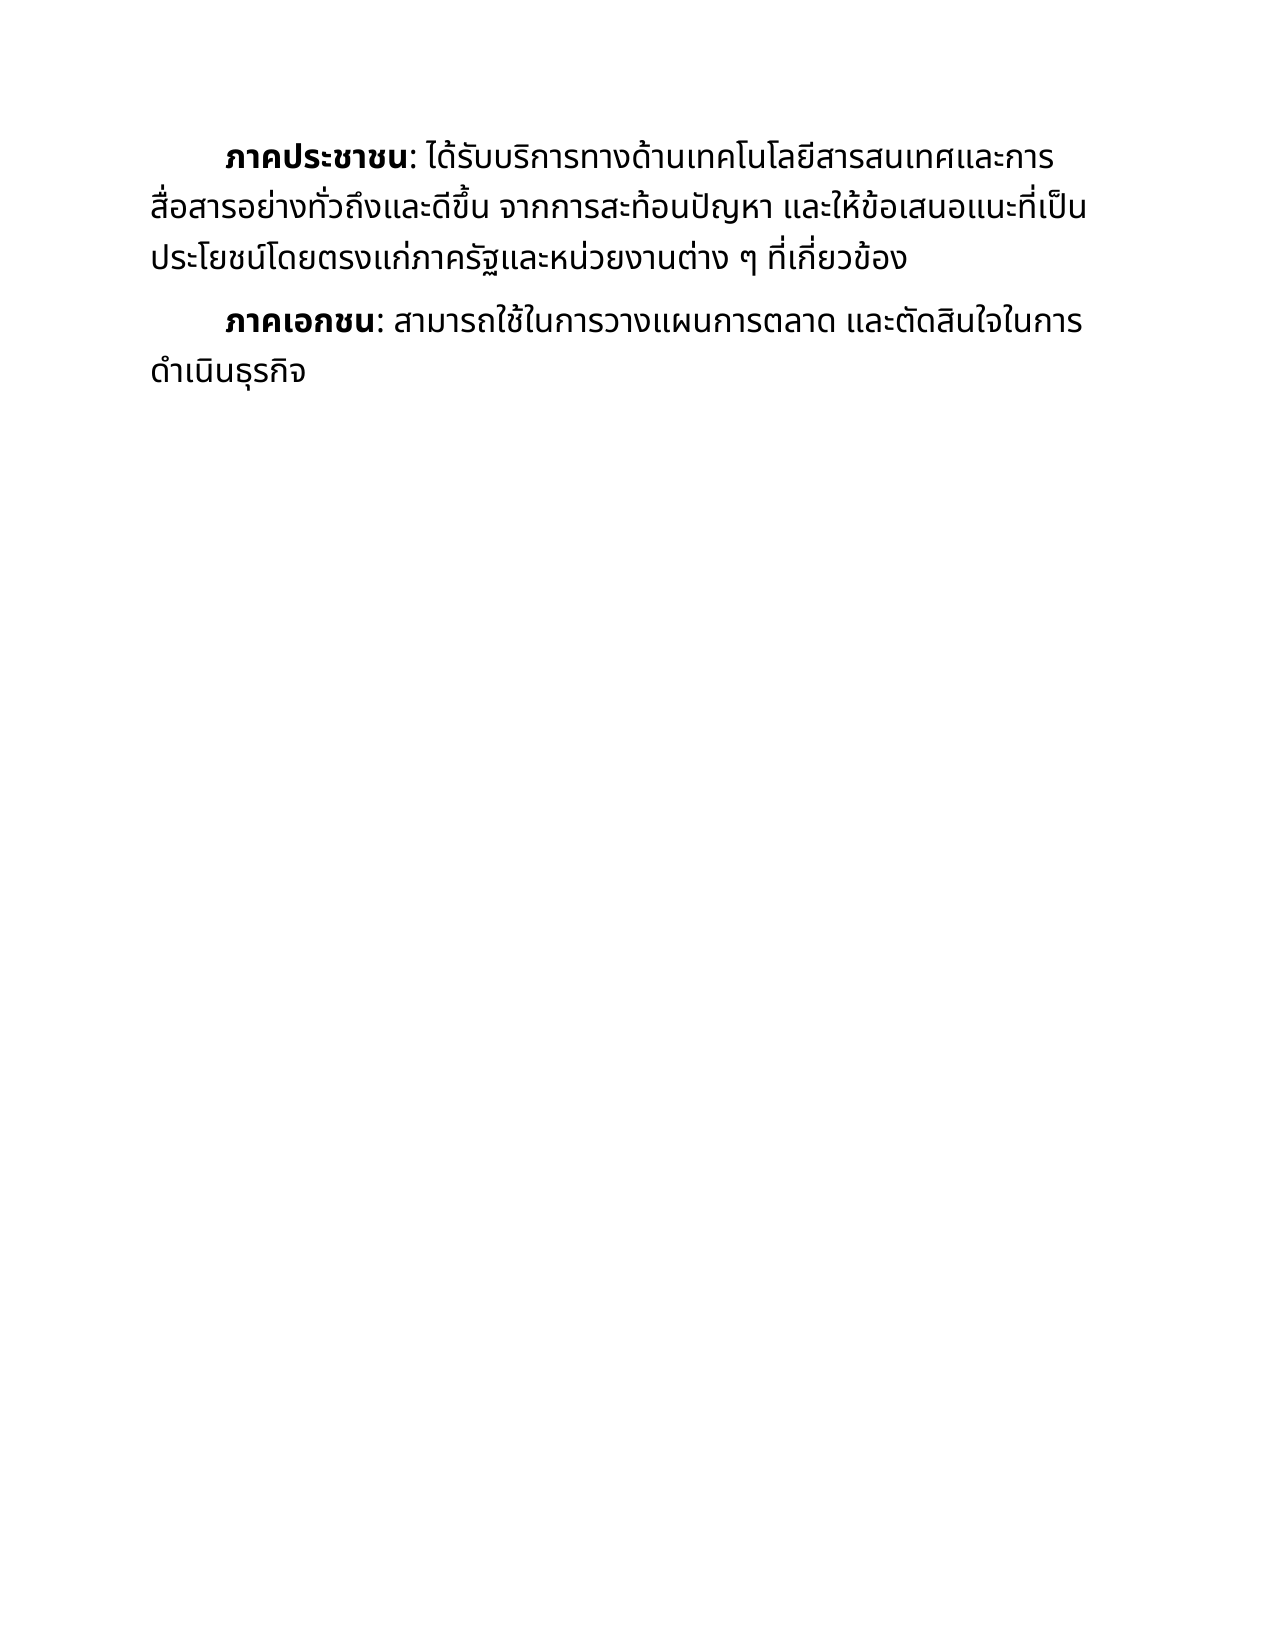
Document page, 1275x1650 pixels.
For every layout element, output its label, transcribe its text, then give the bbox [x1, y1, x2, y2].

text ภาคประชาชน: ได้รับบริการทางด้านเทคโนโลยีสารสนเทศและการสื่อสารอย่างทั่วถึงและดีขึ้น จากการสะท้อนปัญหา และให้ข้อเสนอแนะที่เป็นประโยชน์โดยตรงแก่ภาครัฐและหน่วยงานต่าง ๆ ที่เกี่ยวข้อง [150, 133, 1125, 284]
text ภาคเอกชน: สามารถใช้ในการวางแผนการตลาด และตัดสินใจในการดำเนินธุรกิจ [150, 297, 1125, 398]
